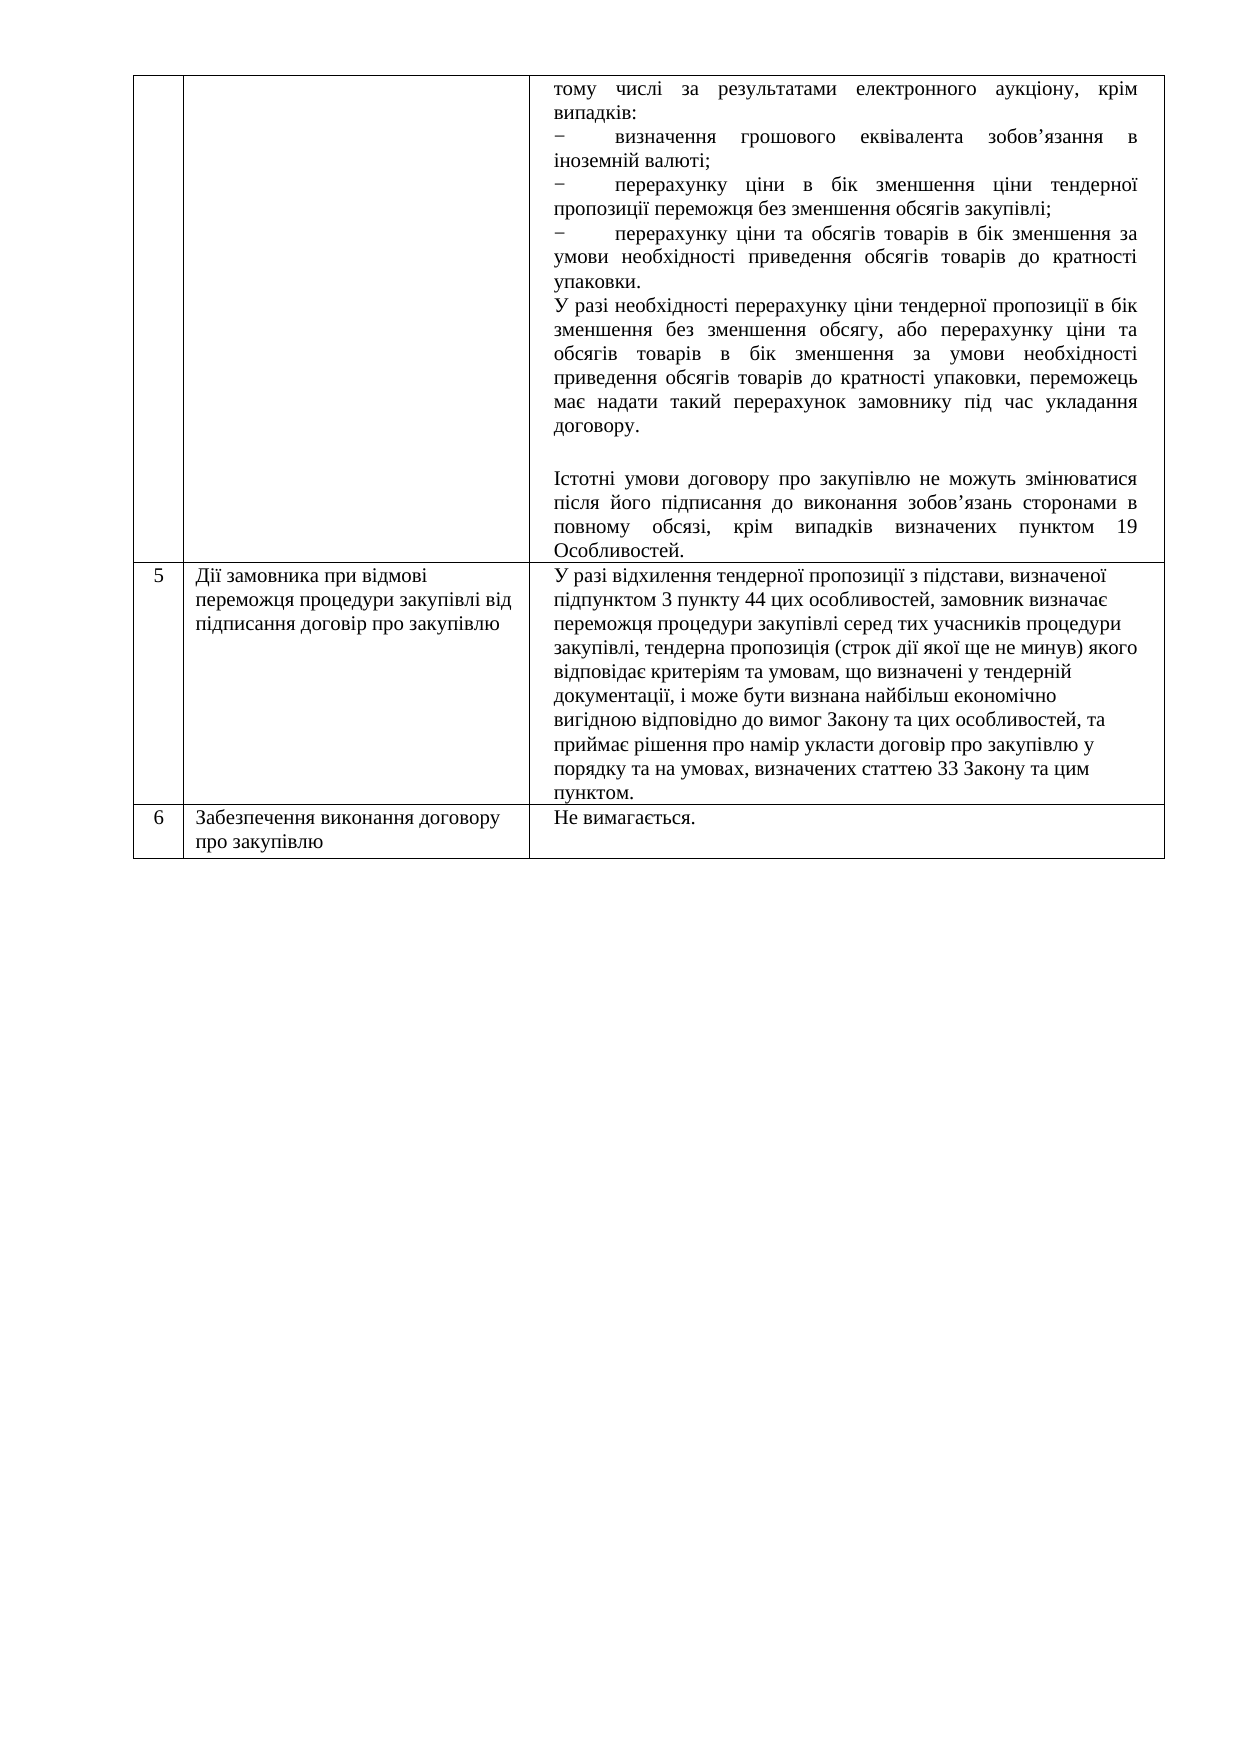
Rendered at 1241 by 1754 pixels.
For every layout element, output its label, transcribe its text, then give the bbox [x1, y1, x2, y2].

table_cell Забезпечення виконання договору про закупівлю [184, 805, 529, 857]
table_cell Не вимагається. [530, 805, 1164, 857]
table_cell 5 [134, 563, 183, 804]
table_cell У разі відхилення тендерної пропозиції з підстави, визначеної підпунктом 3 пункту 44 цих особливостей, замовник визначає переможця процедури закупівлі серед тих учасників процедури закупівлі, тендерна пропозиція (строк дії якої ще не минув) якого відповідає критеріям та умовам, що визначені у тендерній документації, і може бути визнана найбільш економічно вигідною відповідно до вимог Закону та цих особливостей, та приймає рішення про намір укласти договір про закупівлю у порядку та на умовах, визначених статтею 33 Закону та цим пунктом. [530, 563, 1164, 804]
table_cell Дії замовника при відмові переможця процедури закупівлі від підписання договір про закупівлю [184, 563, 529, 804]
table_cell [184, 76, 529, 562]
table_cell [530, 76, 1164, 562]
table_cell 6 [134, 805, 183, 857]
table_cell 4 [134, 76, 183, 562]
